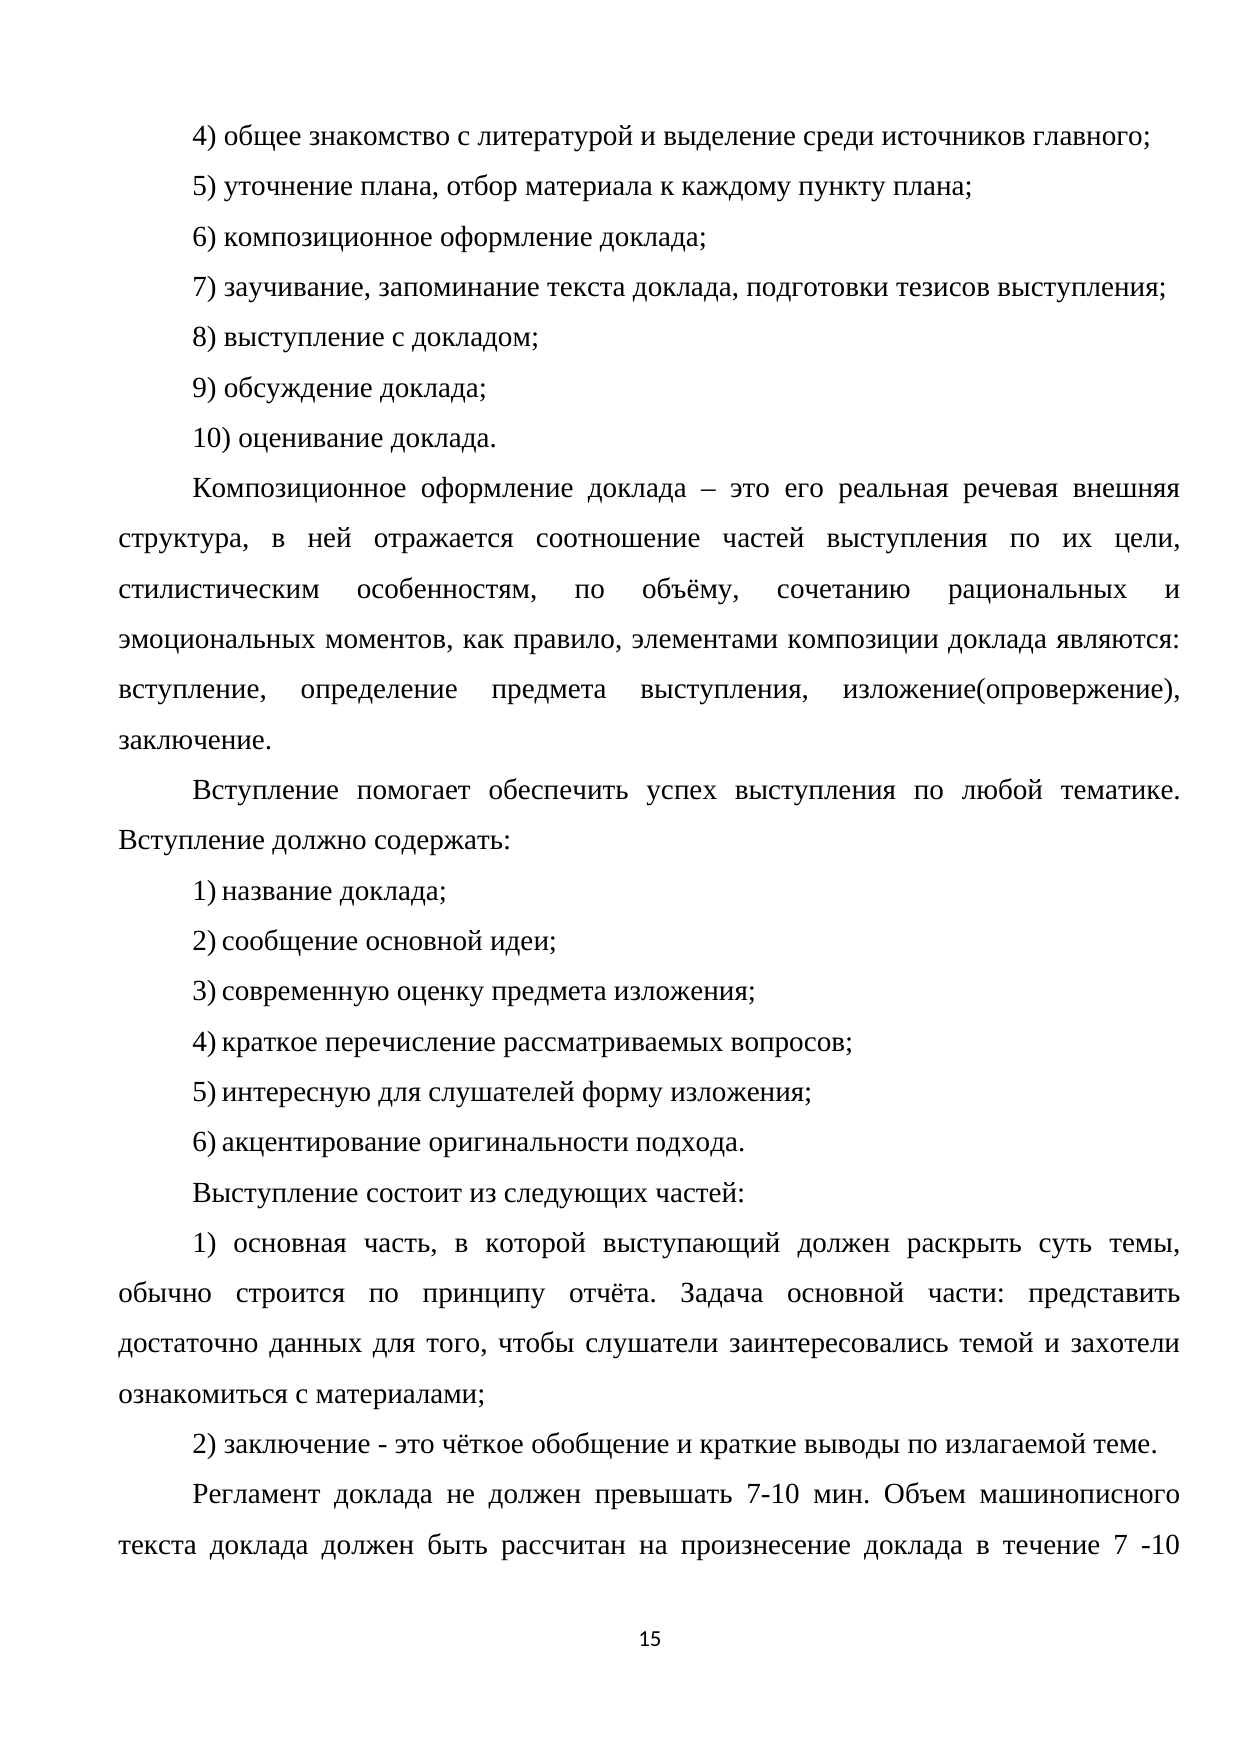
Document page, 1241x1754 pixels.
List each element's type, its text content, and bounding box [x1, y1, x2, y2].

text Выступление состоит из следующих частей: [118, 1175, 1181, 1208]
text 6) композиционное оформление доклада; [118, 219, 1181, 252]
text 1) основная часть, в которой выступающий должен раскрыть суть темы, обычно строится по принципу отчёта. Задача основной части: представить достаточно данных для того, чтобы слушатели заинтересовались темой и захотели ознакомиться с материалами; [118, 1225, 1181, 1409]
text 10) оценивание доклада. [118, 420, 1181, 453]
text Вступление помогает обеспечить успех выступления по любой тематике. Вступление должно содержать: [118, 772, 1181, 856]
list интересную для слушателей форму изложения; [192, 1074, 1181, 1108]
text 7) заучивание, запоминание текста доклада, подготовки тезисов выступления; [118, 269, 1181, 303]
text 9) обсуждение доклада; [118, 370, 1181, 403]
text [118, 1477, 1181, 1560]
list акцентирование оригинальности подхода. [192, 1124, 1181, 1158]
text Композиционное оформление доклада – это его реальная речевая внешняя структура, в ней отражается соотношение частей выступления по их цели, стилистическим особенностям, по объёму, сочетанию рациональных и эмоциональных моментов, как правило, элементами композиции доклада являются: вступление, определение предмета выступления, изложение(опровержение), заключение. [118, 470, 1181, 755]
list название доклада; [192, 873, 1181, 906]
list современную оценку предмета изложения; [192, 973, 1181, 1007]
list сообщение основной идеи; [192, 923, 1181, 957]
list краткое перечисление рассматриваемых вопросов; [192, 1024, 1181, 1057]
text 5) уточнение плана, отбор материала к каждому пункту плана; [118, 168, 1181, 202]
text 2) заключение - это чёткое обобщение и краткие выводы по излагаемой теме. [118, 1426, 1181, 1460]
text 8) выступление с докладом; [118, 319, 1181, 353]
text 4) общее знакомство с литературой и выделение среди источников главного; [118, 118, 1181, 152]
